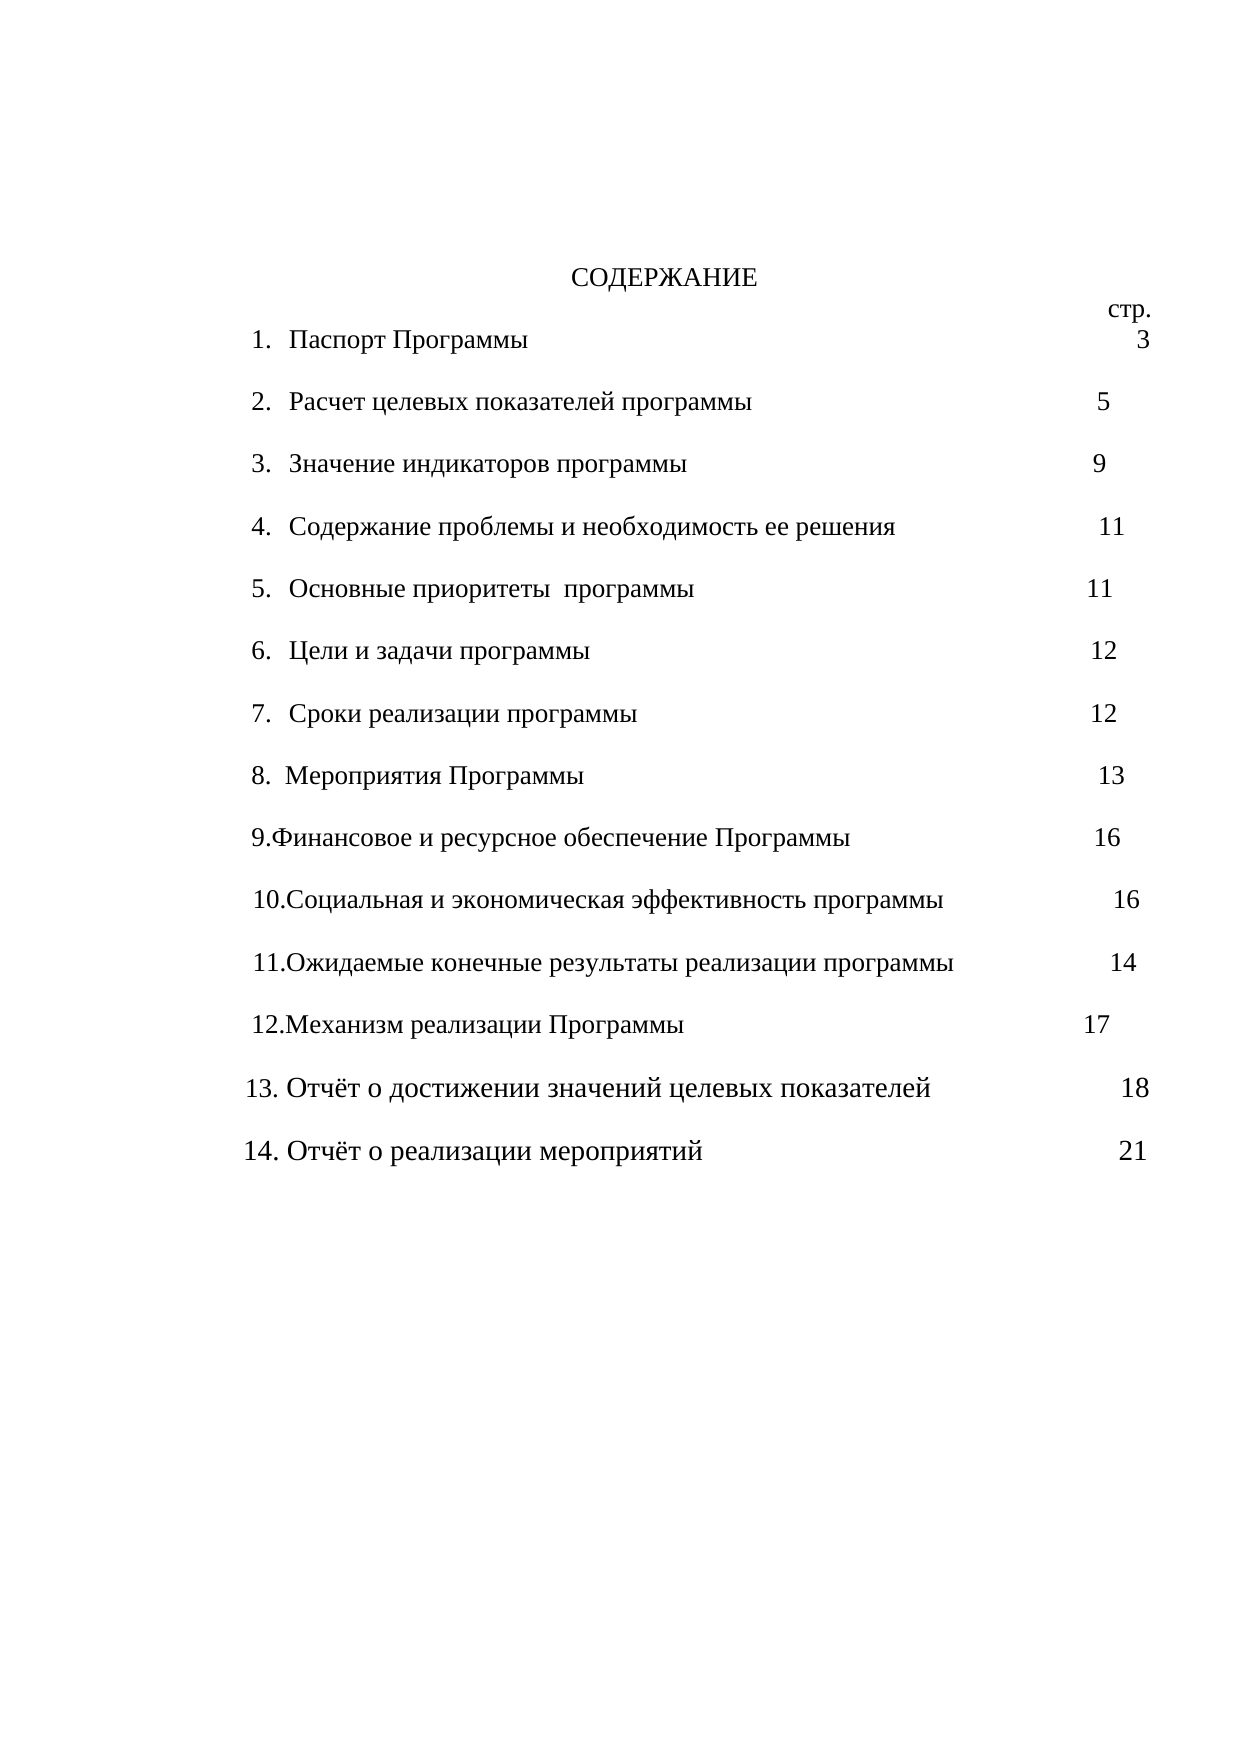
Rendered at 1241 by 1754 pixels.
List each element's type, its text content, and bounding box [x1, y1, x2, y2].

list Расчет целевых показателей программы 5 [251, 385, 1152, 416]
list Основные приоритеты программы 11 [251, 572, 1152, 603]
list Значение индикаторов программы 9 [251, 448, 1152, 479]
list Сроки реализации программы 12 [251, 697, 1152, 728]
text 13. Отчёт о достижении значений целевых показателей 18 [177, 1071, 1152, 1104]
text 8. Мероприятия Программы 13 [251, 759, 1152, 790]
text 12.Механизм реализации Программы 17 [251, 1008, 1152, 1039]
list Цели и задачи программы 12 [251, 634, 1152, 666]
text 14. Отчёт о реализации мероприятий 21 [177, 1133, 1152, 1166]
list Паспорт Программы 3 [251, 323, 1152, 354]
text СОДЕРЖАНИЕ [177, 261, 1152, 292]
list Содержание проблемы и необходимость ее решения 11 [251, 510, 1152, 541]
text 10.Социальная и экономическая эффективность программы 16 [177, 884, 1152, 915]
text стр. [251, 292, 1152, 323]
text 11.Ожидаемые конечные результаты реализации программы 14 [177, 946, 1152, 977]
text 9.Финансовое и ресурсное обеспечение Программы 16 [251, 821, 1152, 852]
